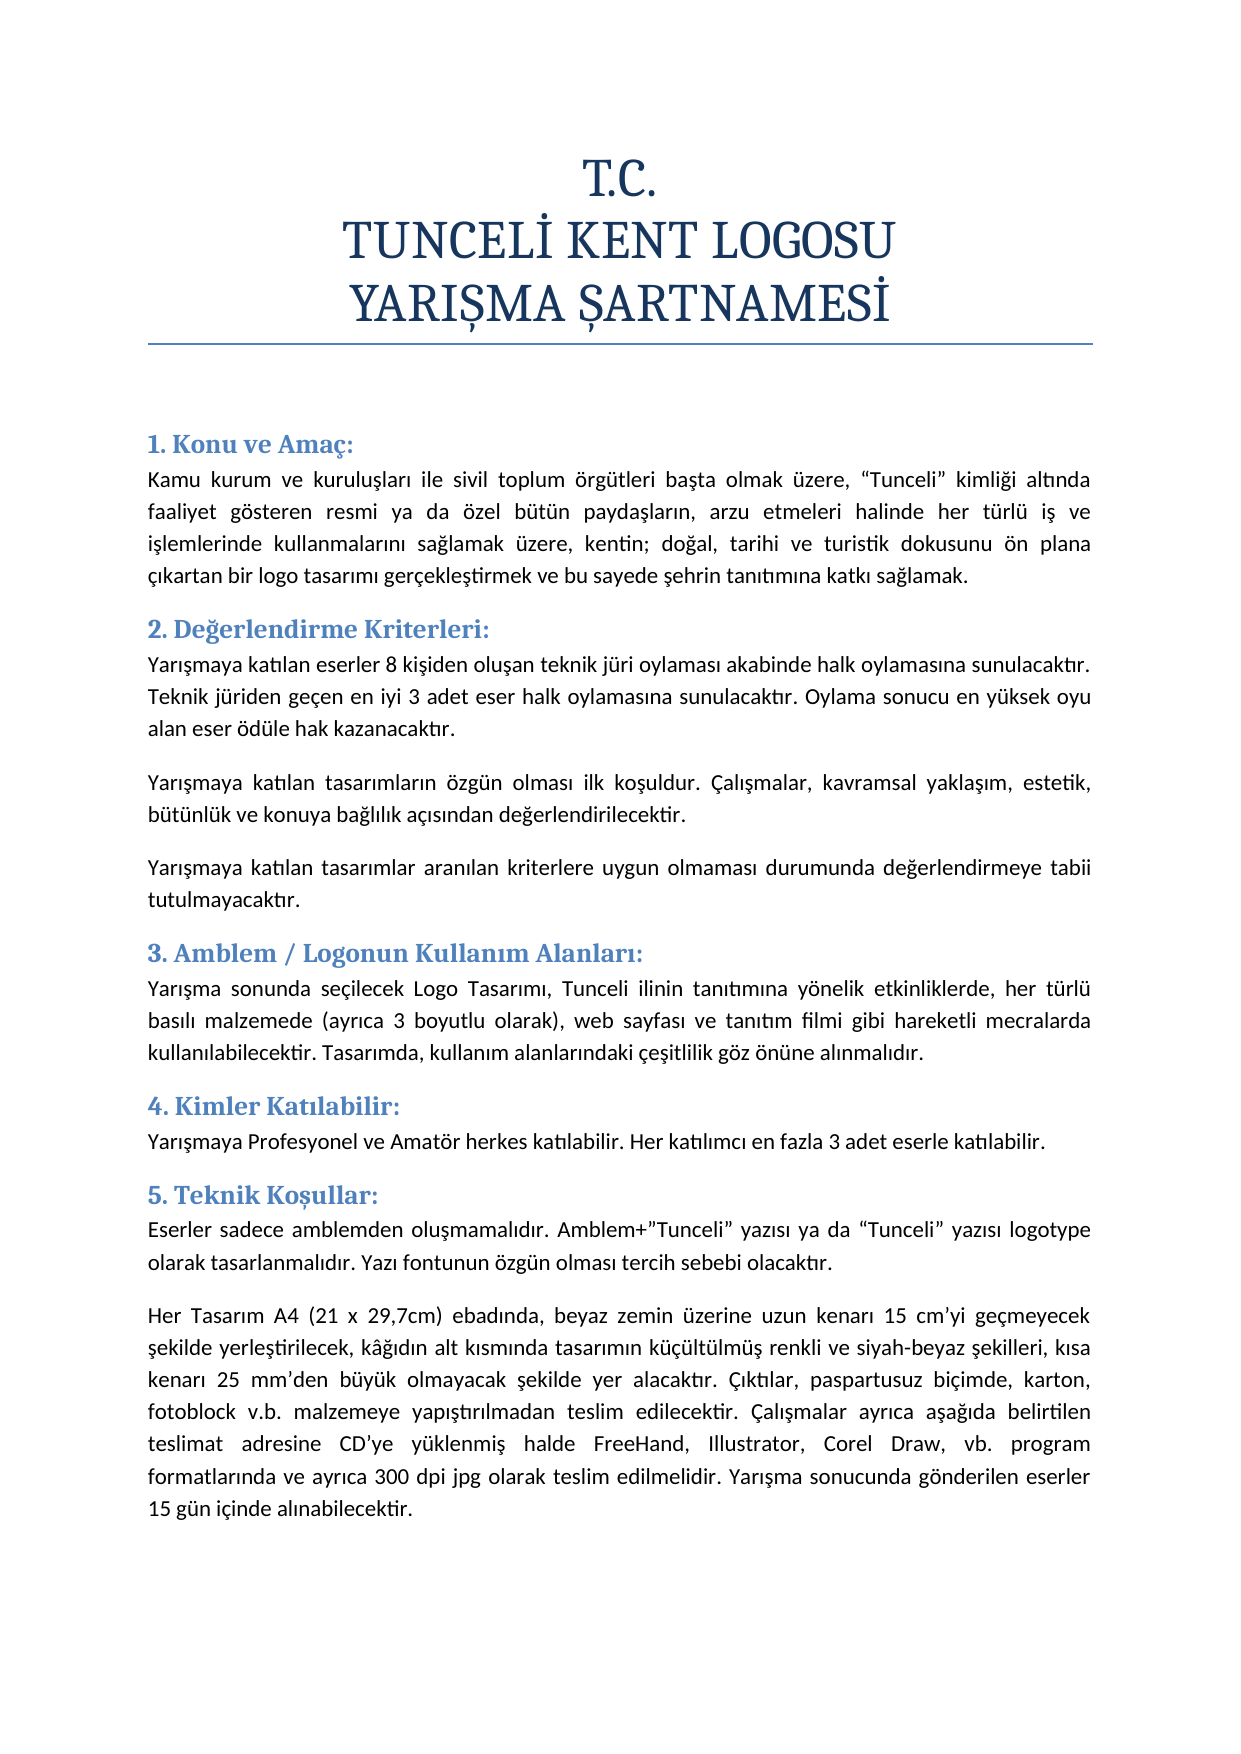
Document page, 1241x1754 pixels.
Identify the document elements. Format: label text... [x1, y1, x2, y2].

subtitle 5. Teknik Koşullar: [148, 1180, 1093, 1211]
subtitle 2. Değerlendirme Kriterleri: [148, 614, 1093, 646]
text Her Tasarım A4 (21 x 29,7cm) ebadında, beyaz zemin üzerine uzun kenarı 15 cm’yi geçmeyecek şekilde yerleştirilecek, kâğıdın alt kısmında tasarımın küçültülmüş renkli ve siyah-beyaz şekilleri, kısa kenarı 25 mm’den büyük olmayacak şekilde yer alacaktır. Çıktılar, paspartusuz biçimde, karton, fotoblock v.b. malzemeye yapıştırılmadan teslim edilecektir. Çalışmalar ayrıca aşağıda belirtilen teslimat adresine CD’ye yüklenmiş halde FreeHand, Illustrator, Corel Draw, vb. program formatlarında ve ayrıca 300 dpi jpg olarak teslim edilmelidir. Yarışma sonucunda gönderilen eserler 15 gün içinde alınabilecektir. [148, 1301, 1093, 1522]
title YARIŞMA ŞARTNAMESİ [148, 272, 1093, 343]
subtitle 3. Amblem / Logonun Kullanım Alanları: [148, 938, 1093, 969]
text Yarışmaya katılan eserler 8 kişiden oluşan teknik jüri oylaması akabinde halk oylamasına sunulacaktır. Teknik jüriden geçen en iyi 3 adet eser halk oylamasına sunulacaktır. Oylama sonucu en yüksek oyu alan eser ödüle hak kazanacaktır. [148, 650, 1093, 743]
text Yarışmaya katılan tasarımlar aranılan kriterlere uygun olmaması durumunda değerlendirmeye tabii tutulmayacaktır. [148, 853, 1093, 913]
text Kamu kurum ve kuruluşları ile sivil toplum örgütleri başta olmak üzere, “Tunceli” kimliği altında faaliyet gösteren resmi ya da özel bütün paydaşların, arzu etmeleri halinde her türlü iş ve işlemlerinde kullanmalarını sağlamak üzere, kentin; doğal, tarihi ve turistik dokusunu ön plana çıkartan bir logo tasarımı gerçekleştirmek ve bu sayede şehrin tanıtımına katkı sağlamak. [148, 465, 1093, 589]
text Eserler sadece amblemden oluşmamalıdır. Amblem+”Tunceli” yazısı ya da “Tunceli” yazısı logotype olarak tasarlanmalıdır. Yazı fontunun özgün olması tercih sebebi olacaktır. [148, 1216, 1093, 1276]
text Yarışmaya katılan tasarımların özgün olması ilk koşuldur. Çalışmalar, kavramsal yaklaşım, estetik, bütünlük ve konuya bağlılık açısından değerlendirilecektir. [148, 768, 1093, 828]
text Yarışmaya Profesyonel ve Amatör herkes katılabilir. Her katılımcı en fazla 3 adet eserle katılabilir. [148, 1127, 1093, 1155]
text Yarışma sonunda seçilecek Logo Tasarımı, Tunceli ilinin tanıtımına yönelik etkinliklerde, her türlü basılı malzemede (ayrıca 3 boyutlu olarak), web sayfası ve tanıtım filmi gibi hareketli mecralarda kullanılabilecektir. Tasarımda, kullanım alanlarındaki çeşitlilik göz önüne alınmalıdır. [148, 974, 1093, 1066]
title T.C. [148, 148, 1093, 210]
subtitle 1. Konu ve Amaç: [148, 429, 1093, 460]
title TUNCELİ KENT LOGOSU [148, 210, 1093, 272]
subtitle 4. Kimler Katılabilir: [148, 1091, 1093, 1122]
